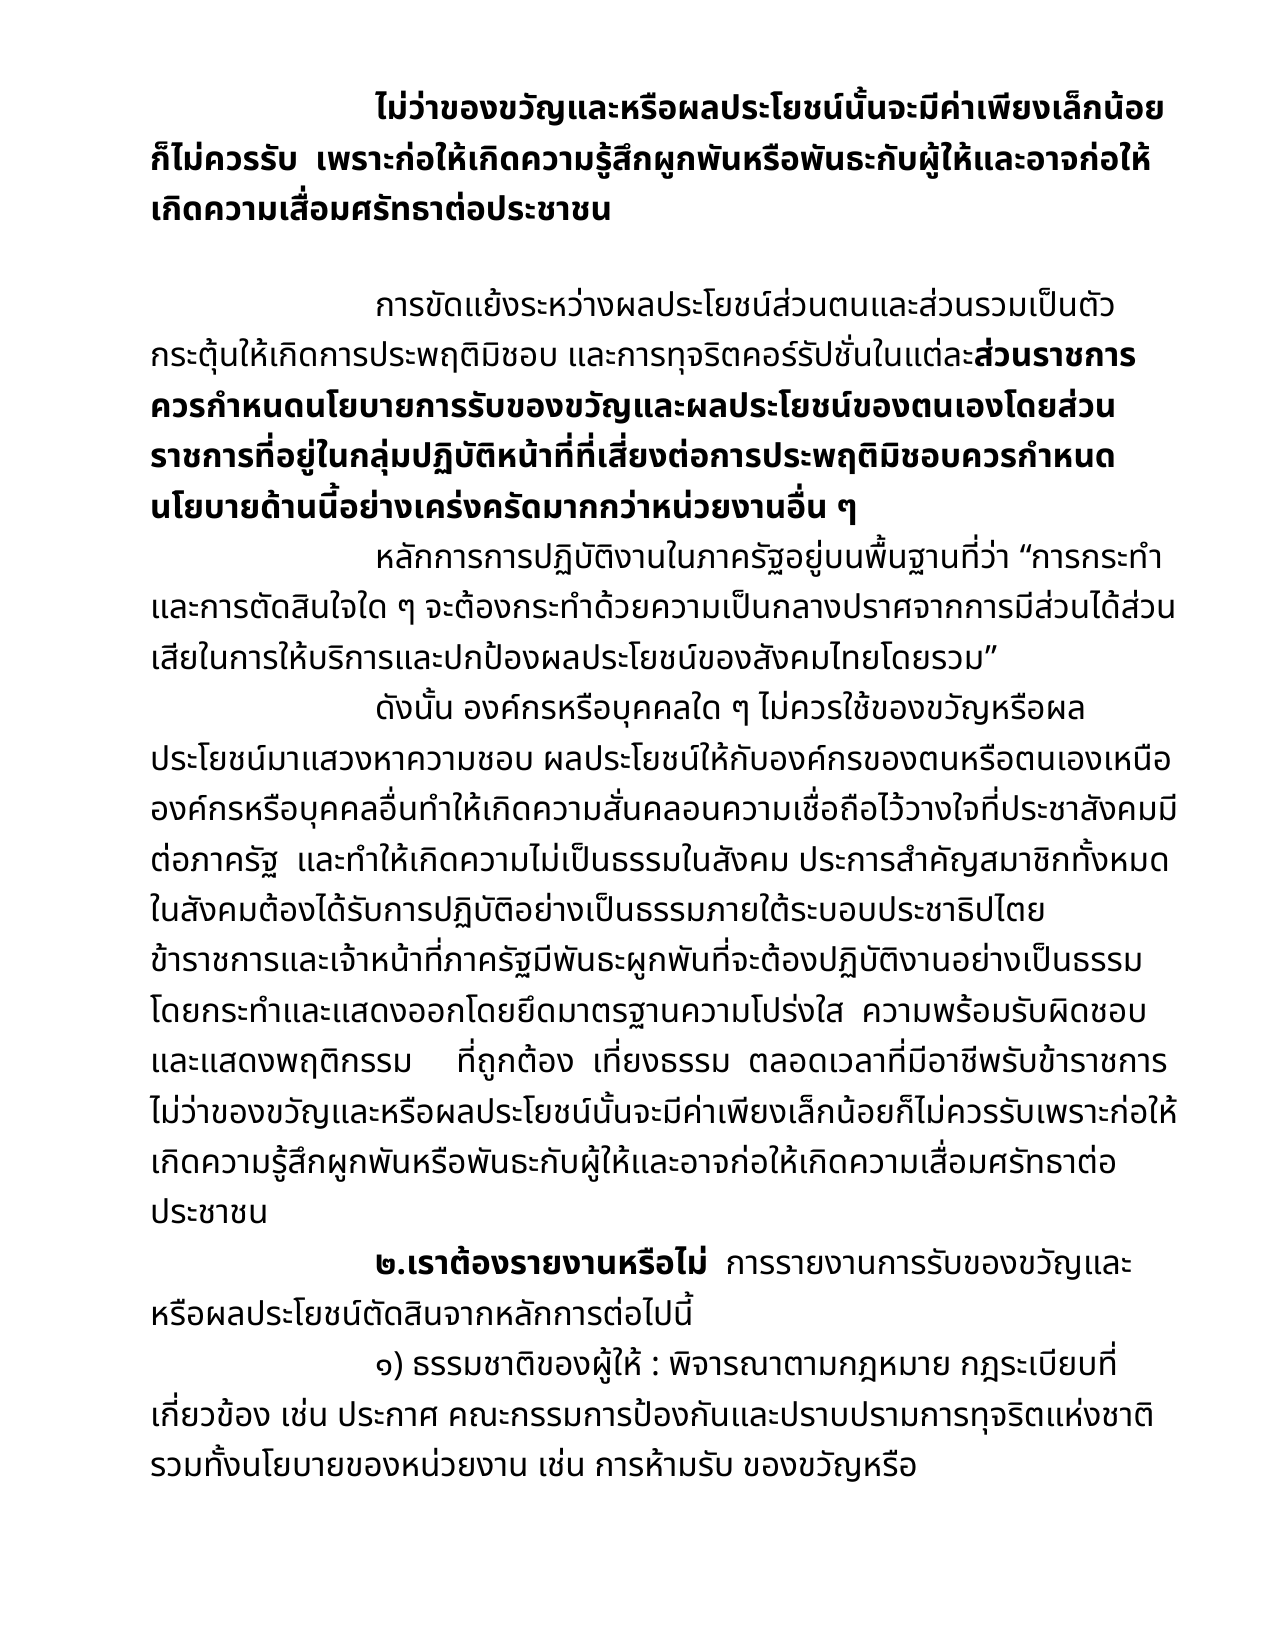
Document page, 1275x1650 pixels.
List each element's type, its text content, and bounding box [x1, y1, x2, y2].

text หลักการการปฏิบัติงานในภาครัฐอยู่บนพื้นฐานที่ว่า “การกระทำและการตัดสินใจใด ๆ จะต้องกระทำด้วยความเป็นกลางปราศจากการมีส่วนได้ส่วนเสียในการให้บริการและปกป้องผลประโยชน์ของสังคมไทยโดยรวม” [150, 533, 1181, 684]
text ๒.เราต้องรายงานหรือไม่ การรายงานการรับของขวัญและหรือผลประโยชน์ตัดสินจากหลักการต่อไปนี้ [150, 1239, 1181, 1340]
text ดังนั้น องค์กรหรือบุคคลใด ๆ ไม่ควรใช้ของขวัญหรือผลประโยชน์มาแสวงหาความชอบ ผลประโยชน์ให้กับองค์กรของตนหรือตนเองเหนือองค์กรหรือบุคคลอื่นทำให้เกิดความสั่นคลอนความเชื่อถือไว้วางใจที่ประชาสังคมมีต่อภาครัฐ และทำให้เกิดความไม่เป็นธรรมในสังคม ประการสำคัญสมาชิกทั้งหมดในสังคมต้องได้รับการปฏิบัติอย่างเป็นธรรมภายใต้ระบอบประชาธิปไตย ข้าราชการและเจ้าหน้าที่ภาครัฐมีพันธะผูกพันที่จะต้องปฏิบัติงานอย่างเป็นธรรม โดยกระทำและแสดงออกโดยยึดมาตรฐานความโปร่งใส ความพร้อมรับผิดชอบและแสดงพฤติกรรม ที่ถูกต้อง เที่ยงธรรม ตลอดเวลาที่มีอาชีพรับข้าราชการ ไม่ว่าของขวัญและหรือผลประโยชน์นั้นจะมีค่าเพียงเล็กน้อยก็ไม่ควรรับเพราะก่อให้เกิดความรู้สึกผูกพันหรือพันธะกับผู้ให้และอาจก่อให้เกิดความเสื่อมศรัทธาต่อประชาชน [150, 684, 1181, 1239]
text การขัดแย้งระหว่างผลประโยชน์ส่วนตนและส่วนรวมเป็นตัวกระตุ้นให้เกิดการประพฤติมิชอบ และการทุจริตคอร์รัปชั่นในแต่ละส่วนราชการควรกำหนดนโยบายการรับของขวัญและผลประโยชน์ของตนเองโดยส่วนราชการที่อยู่ในกลุ่มปฏิบัติหน้าที่ที่เสี่ยงต่อการประพฤติมิชอบควรกำหนดนโยบายด้านนี้อย่างเคร่งครัดมากกว่าหน่วยงานอื่น ๆ [150, 281, 1181, 533]
text ๑) ธรรมชาติของผู้ให้ : พิจารณาตามกฎหมาย กฎระเบียบที่เกี่ยวข้อง เช่น ประกาศ คณะกรรมการป้องกันและปราบปรามการทุจริตแห่งชาติรวมทั้งนโยบายของหน่วยงาน เช่น การห้ามรับ ของขวัญหรือ [150, 1340, 1181, 1491]
text ไม่ว่าของขวัญและหรือผลประโยชน์นั้นจะมีค่าเพียงเล็กน้อยก็ไม่ควรรับ เพราะก่อให้เกิดความรู้สึกผูกพันหรือพันธะกับผู้ให้และอาจก่อให้เกิดความเสื่อมศรัทธาต่อประชาชน [150, 84, 1181, 236]
